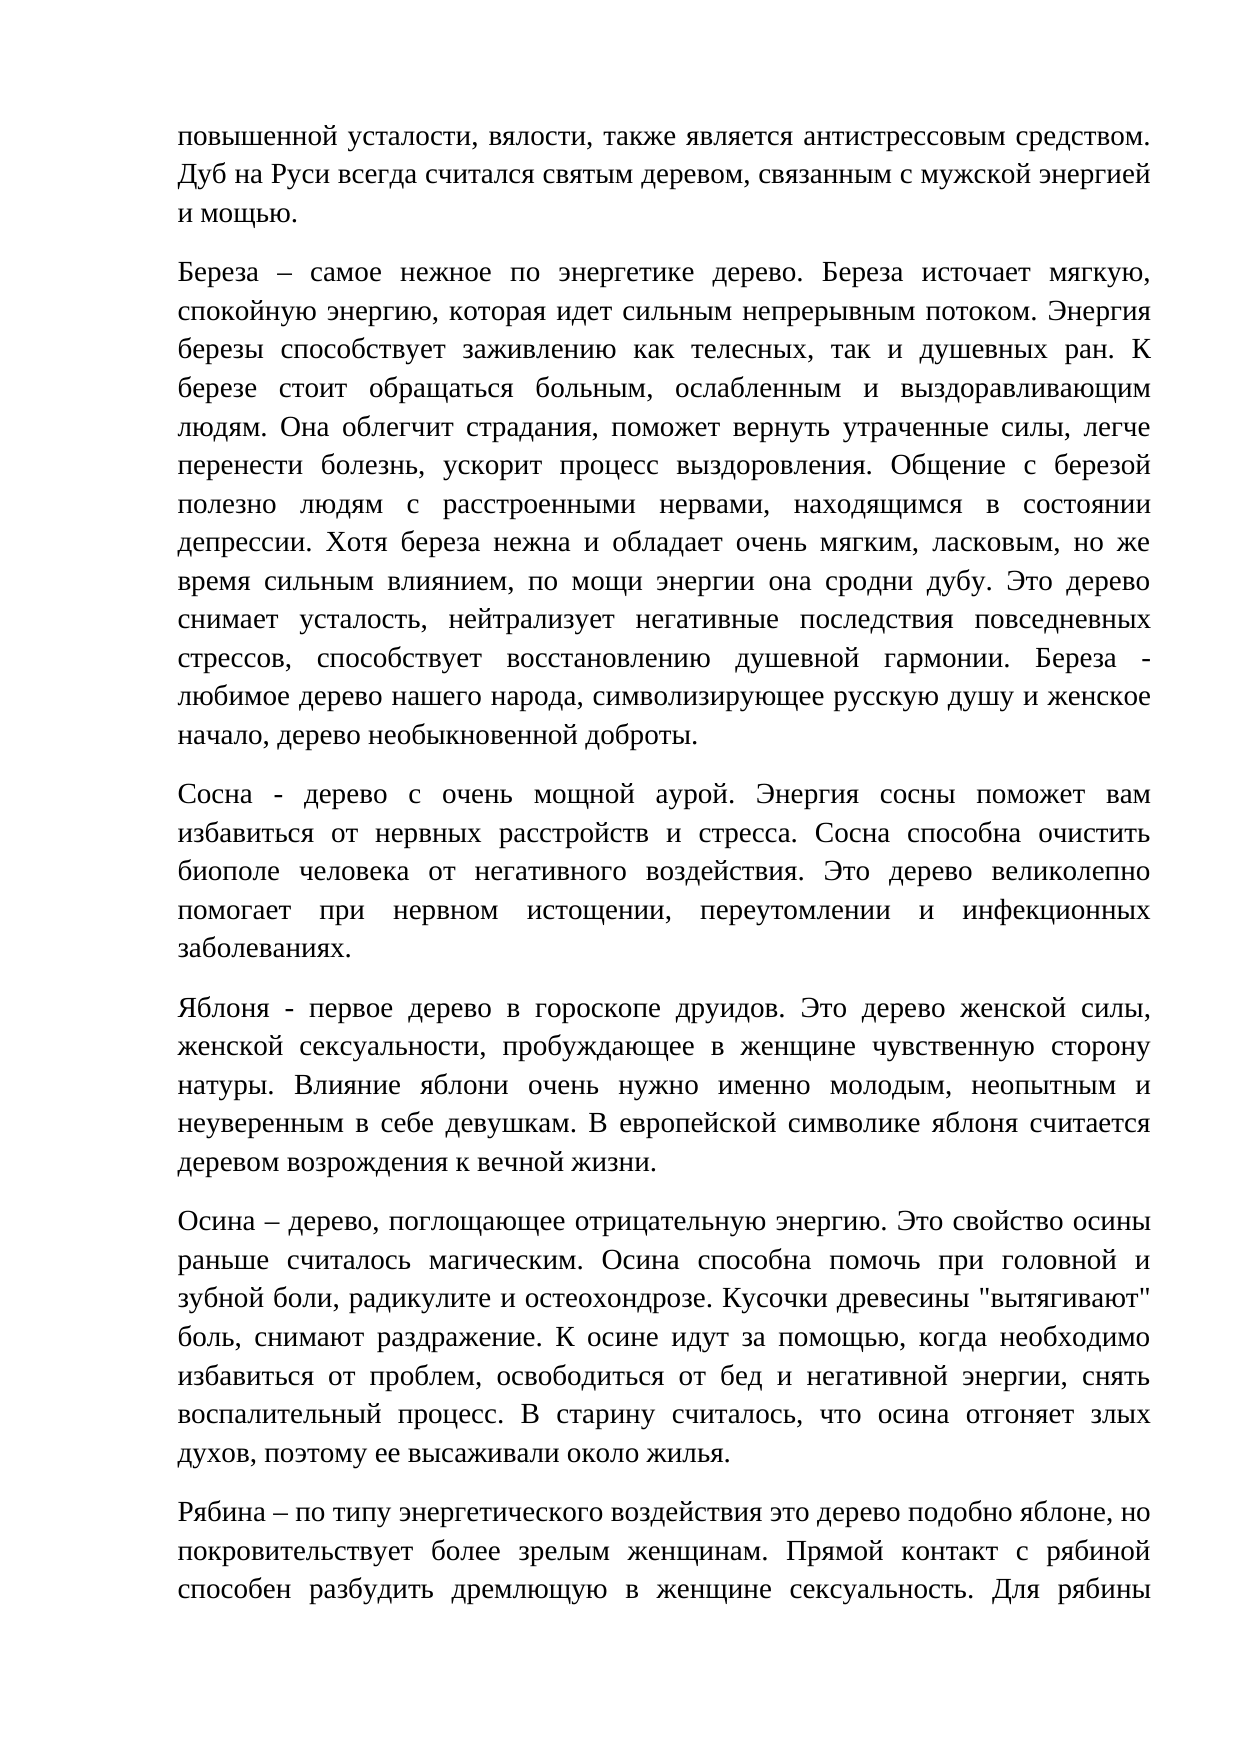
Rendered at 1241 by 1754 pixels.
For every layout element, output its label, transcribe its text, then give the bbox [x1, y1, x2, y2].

text Яблоня - первое дерево в гороскопе друидов. Это дерево женской силы, женской сексуальности, пробуждающее в женщине чувственную сторону натуры. Влияние яблони очень нужно именно молодым, неопытным и неуверенным в себе девушкам. В европейской символике яблоня считается деревом возрождения к вечной жизни. [177, 990, 1152, 1178]
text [177, 118, 1152, 229]
text Сосна - дерево с очень мощной аурой. Энергия сосны поможет вам избавиться от нервных расстройств и стресса. Сосна способна очистить биополе человека от негативного воздействия. Это дерево великолепно помогает при нервном истощении, переутомлении и инфекционных заболеваниях. [177, 776, 1152, 964]
text Осина – дерево, поглощающее отрицательную энергию. Это свойство осины раньше считалось магическим. Осина способна помочь при головной и зубной боли, радикулите и остеохондрозе. Кусочки древесины "вытягивают" боль, снимают раздражение. К осине идут за помощью, когда необходимо избавиться от проблем, освободиться от бед и негативной энергии, снять воспалительный процесс. В старину считалось, что осина отгоняет злых духов, поэтому ее высаживали около жилья. [177, 1203, 1152, 1468]
text Береза – самое нежное по энергетике дерево. Береза источает мягкую, спокойную энергию, которая идет сильным непрерывным потоком. Энергия березы способствует заживлению как телесных, так и душевных ран. К березе стоит обращаться больным, ослабленным и выздоравливающим людям. Она облегчит страдания, поможет вернуть утраченные силы, легче перенести болезнь, ускорит процесс выздоровления. Общение с березой полезно людям с расстроенными нервами, находящимся в состоянии депрессии. Хотя береза нежна и обладает очень мягким, ласковым, но же время сильным влиянием, по мощи энергии она сродни дубу. Это дерево снимает усталость, нейтрализует негативные последствия повседневных стрессов, способствует восстановлению душевной гармонии. Береза - любимое дерево нашего народа, символизирующее русскую душу и женское начало, дерево необыкновенной доброты. [177, 254, 1152, 751]
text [177, 1494, 1152, 1605]
